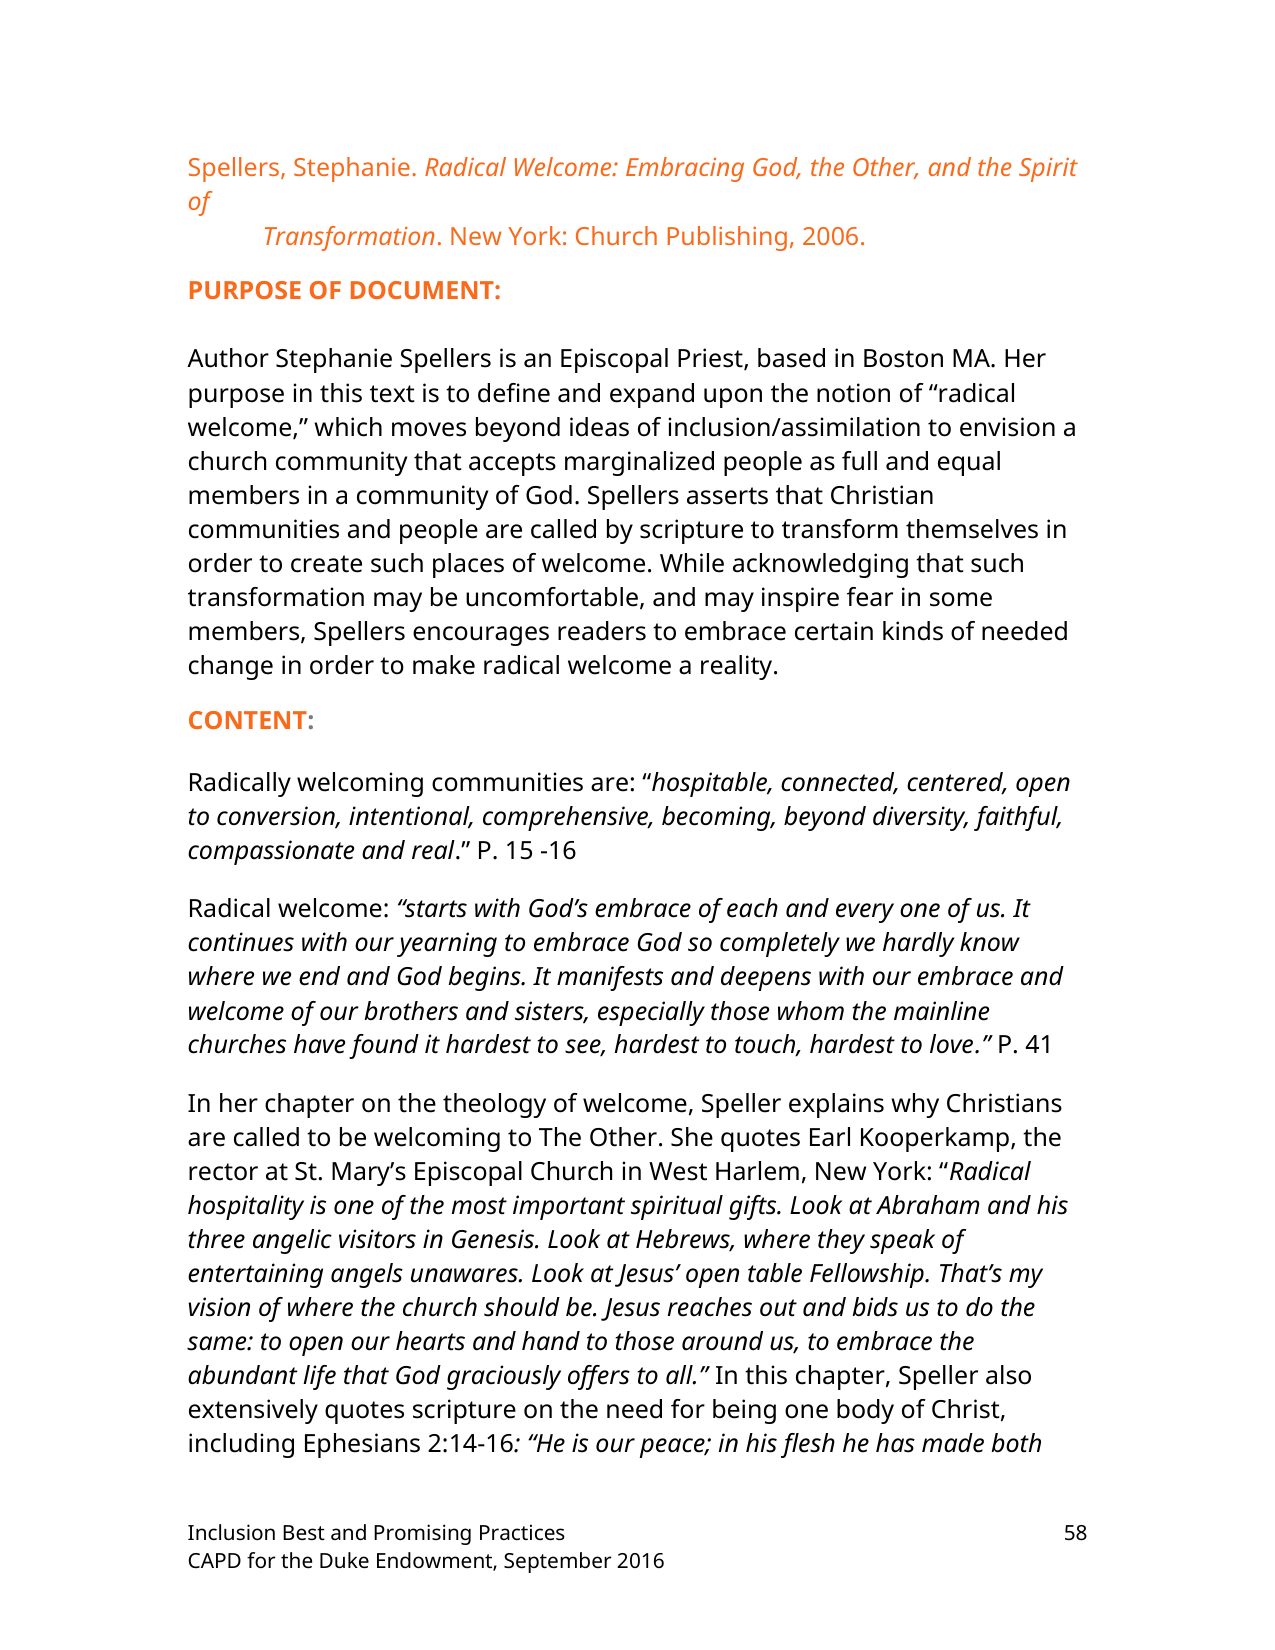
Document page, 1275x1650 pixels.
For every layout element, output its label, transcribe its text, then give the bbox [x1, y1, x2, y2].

subtitle PURPOSE OF DOCUMENT: [187, 273, 1087, 307]
text Transformation. New York: Church Publishing, 2006. [187, 218, 1087, 252]
text Author Stephanie Spellers is an Episcopal Priest, based in Boston MA. Her purpose in this text is to define and expand upon the notion of “radical welcome,” which moves beyond ideas of inclusion/assimilation to envision a church community that accepts marginalized people as full and equal members in a community of God. Spellers asserts that Christian communities and people are called by scripture to transform themselves in order to create such places of welcome. While acknowledging that such transformation may be uncomfortable, and may inspire fear in some members, Spellers encourages readers to embrace certain kinds of needed change in order to make radical welcome a reality. [187, 341, 1087, 682]
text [187, 1085, 1087, 1460]
text Radically welcoming communities are: “hospitable, connected, centered, open to conversion, intentional, comprehensive, becoming, beyond diversity, faithful, compassionate and real.” P. 15 -16 [187, 765, 1087, 867]
text Spellers, Stephanie. Radical Welcome: Embracing God, the Other, and the Spirit of [187, 150, 1087, 218]
text Radical welcome: “starts with God’s embrace of each and every one of us. It continues with our yearning to embrace God so completely we hardly know where we end and God begins. It manifests and deepens with our embrace and welcome of our brothers and sisters, especially those whom the mainline churches have found it hardest to see, hardest to touch, hardest to love.” P. 41 [187, 891, 1087, 1061]
subtitle CONTENT: [187, 703, 1087, 737]
